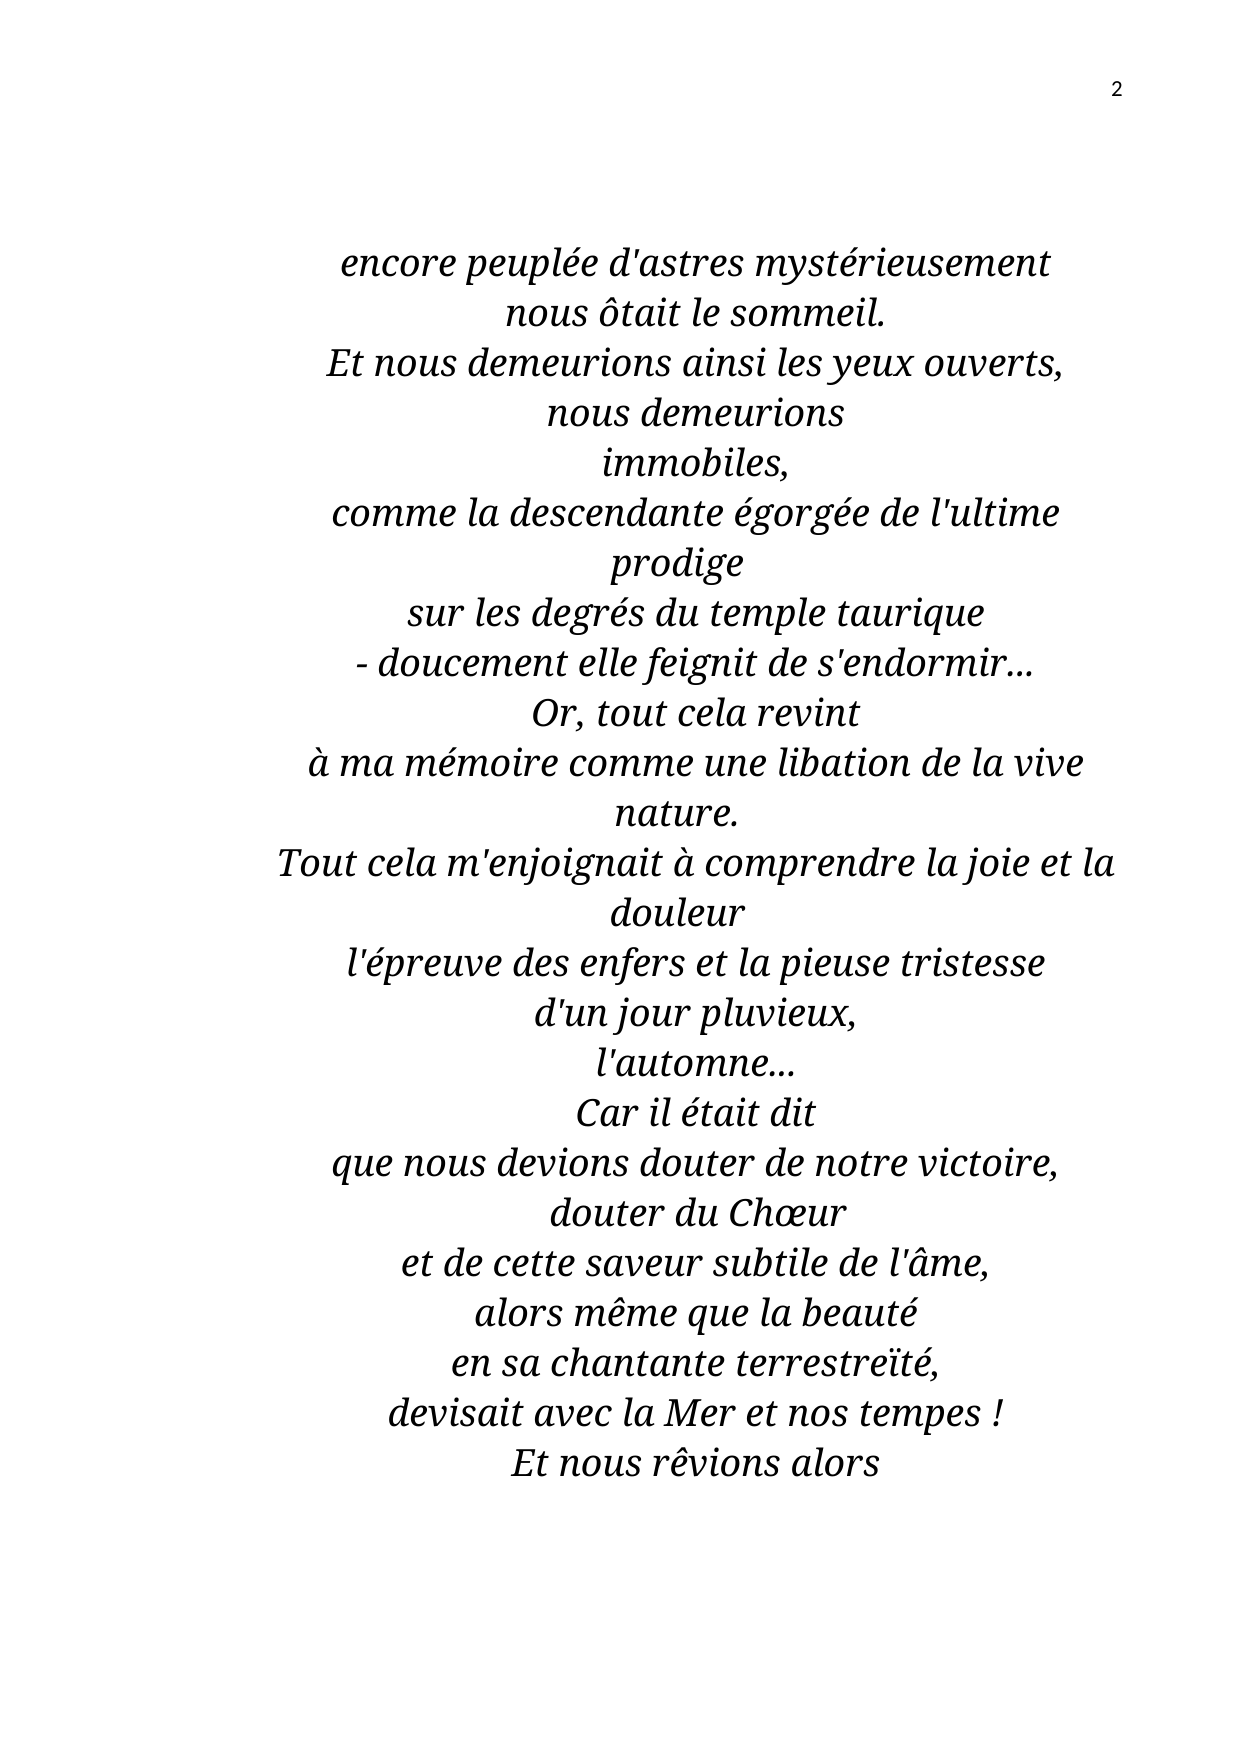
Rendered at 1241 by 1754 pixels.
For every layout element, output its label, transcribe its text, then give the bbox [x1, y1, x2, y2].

text Et nous demeurions ainsi les yeux ouverts, [236, 336, 1122, 386]
text et de cette saveur subtile de l'âme, [236, 1236, 1122, 1286]
text l'automne... [236, 1036, 1122, 1086]
text encore peuplée d'astres mystérieusement [236, 236, 1122, 286]
text en sa chantante terrestreïté, [236, 1336, 1122, 1386]
text Tout cela m'enjoignait à comprendre la joie et la douleur [236, 836, 1122, 936]
text Et nous rêvions alors [236, 1436, 1122, 1486]
text à ma mémoire comme une libation de la vive nature. [236, 736, 1122, 836]
text nous demeurions [236, 386, 1122, 436]
text que nous devions douter de notre victoire, [236, 1136, 1122, 1186]
text - doucement elle feignit de s'endormir... [236, 636, 1122, 686]
text devisait avec la Mer et nos tempes ! [236, 1386, 1122, 1436]
text alors même que la beauté [236, 1286, 1122, 1336]
text sur les degrés du temple taurique [236, 586, 1122, 636]
text douter du Chœur [236, 1186, 1122, 1236]
text comme la descendante égorgée de l'ultime prodige [236, 486, 1122, 586]
text d'un jour pluvieux, [236, 986, 1122, 1036]
text l'épreuve des enfers et la pieuse tristesse [236, 936, 1122, 986]
text immobiles, [236, 436, 1122, 486]
text Or, tout cela revint [236, 686, 1122, 736]
text Car il était dit [236, 1086, 1122, 1136]
text nous ôtait le sommeil. [236, 286, 1122, 336]
